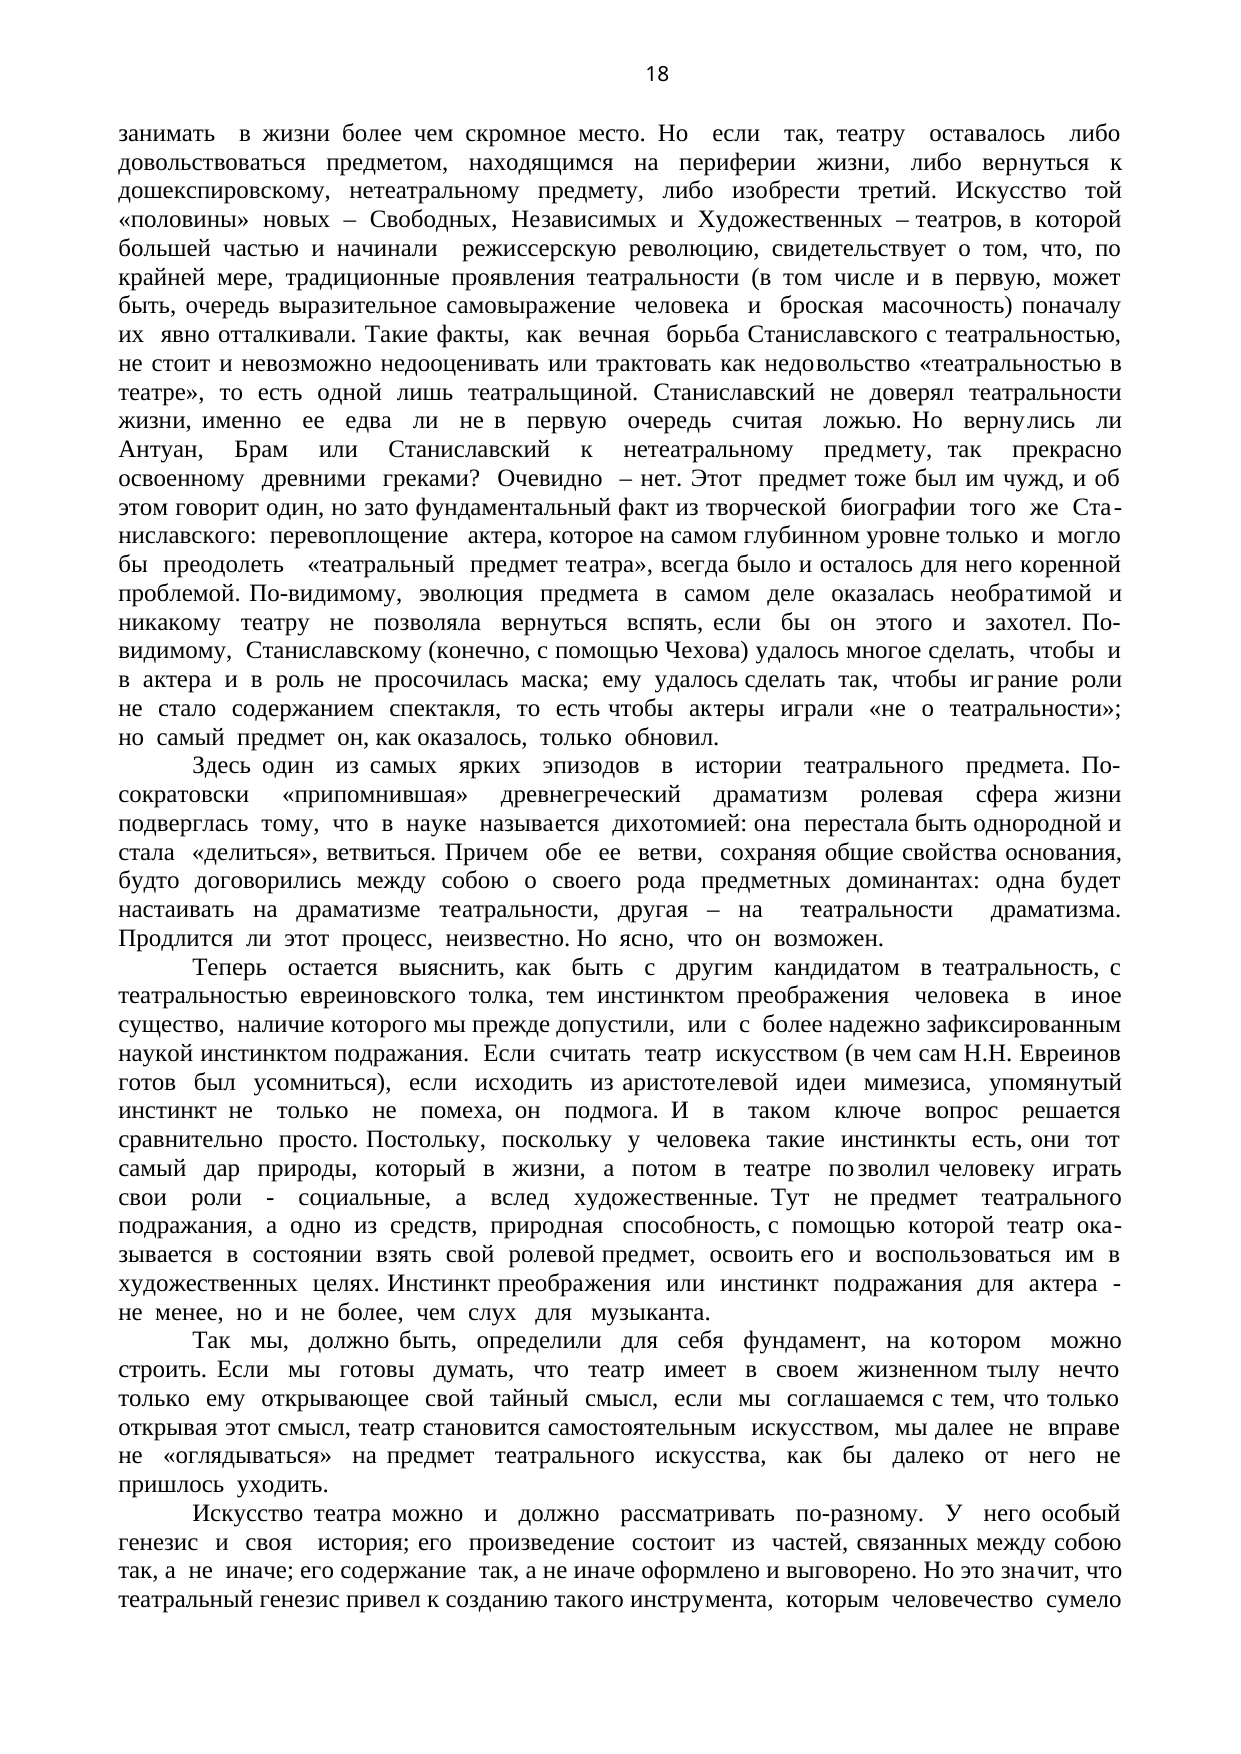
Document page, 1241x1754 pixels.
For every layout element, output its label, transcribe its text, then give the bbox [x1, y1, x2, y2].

text Здесь один из самых ярких эпизодов в истории театрального предмета. По-сократовски «припомнившая» древнегреческий драматизм ролевая сфера жизни подверглась тому, что в науке называется дихотомией: она перестала быть однородной и стала «делиться», ветвиться. Причем обе ее ветви, сохраняя общие свойства основания, будто договорились между собою о своего рода предметных доминантах: одна будет настаивать на драматизме театральности, другая – на театральности драматизма. Продлится ли этот процесс, неизвестно. Но ясно, что он возможен. [118, 751, 1122, 952]
text Так мы, должно быть, определили для себя фундамент, на котором можно строить. Если мы готовы думать, что театр имеет в своем жизненном тылу нечто только ему открывающее свой тайный смысл, если мы соглашаемся с тем, что только открывая этот смысл, театр становится самостоятельным искусством, мы далее не вправе не «оглядываться» на предмет театрального искусства, как бы далеко от него не пришлось уходить. [118, 1326, 1122, 1498]
text Теперь остается выяснить, как быть с другим кандидатом в театральность, с театральностью евреиновского толка, тем инстинктом преображения человека в иное существо, наличие которого мы прежде допустили, или с более надежно зафиксированным наукой инстинктом подражания. Если считать театр искусством (в чем сам Н.Н. Евреинов готов был усомниться), если исходить из аристотелевой идеи мимезиса, упомянутый инстинкт не только не помеха, он подмога. И в таком ключе вопрос решается сравнительно просто. Постольку, поскольку у человека такие инстинкты есть, они тот самый дар природы, который в жизни, а потом в театре позволил человеку играть свои роли - социальные, а вслед художественные. Тут не предмет театрального подражания, а одно из средств, природная способность, с помощью которой театр оказывается в состоянии взять свой ролевой предмет, освоить его и воспользоваться им в художественных целях. Инстинкт преображения или инстинкт подражания для актера - не менее, но и не более, чем слух для музыканта. [118, 952, 1122, 1326]
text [118, 118, 1122, 751]
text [118, 1498, 1122, 1613]
